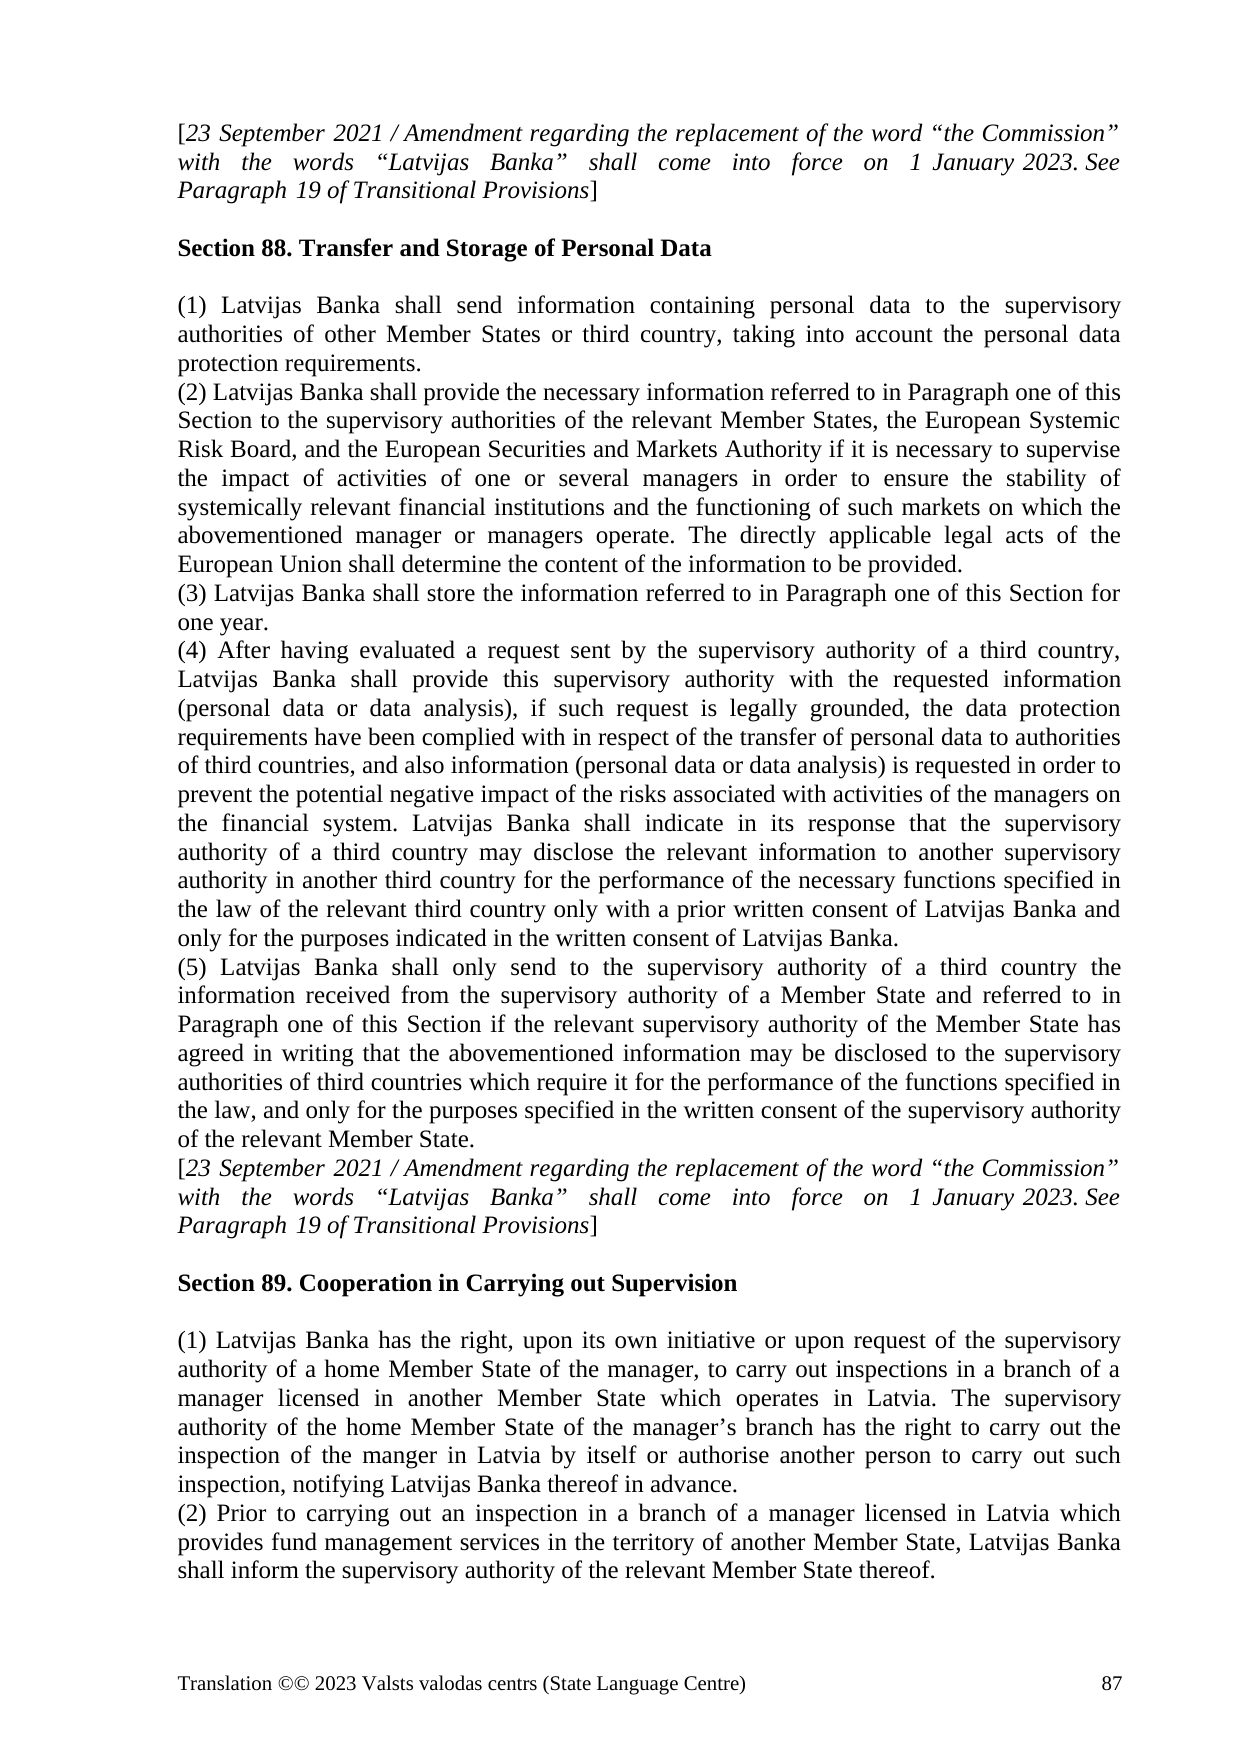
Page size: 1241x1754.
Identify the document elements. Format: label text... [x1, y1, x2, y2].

text Section 89. Cooperation in Carrying out Supervision [177, 1268, 1122, 1297]
text [23 September 2021 / Amendment regarding the replacement of the word “the Commission” with the words “Latvijas Banka” shall come into force on 1 January 2023. See Paragraph 19 of Transitional Provisions] [177, 118, 1122, 204]
text (2) Prior to carrying out an inspection in a branch of a manager licensed in Latvia which provides fund management services in the territory of another Member State, Latvijas Banka shall inform the supervisory authority of the relevant Member State thereof. [177, 1498, 1122, 1584]
text (5) Latvijas Banka shall only send to the supervisory authority of a third country the information received from the supervisory authority of a Member State and referred to in Paragraph one of this Section if the relevant supervisory authority of the Member State has agreed in writing that the abovementioned information may be disclosed to the supervisory authorities of third countries which require it for the performance of the functions specified in the law, and only for the purposes specified in the written consent of the supervisory authority of the relevant Member State. [177, 952, 1122, 1153]
text (2) Latvijas Banka shall provide the necessary information referred to in Paragraph one of this Section to the supervisory authorities of the relevant Member States, the European Systemic Risk Board, and the European Securities and Markets Authority if it is necessary to supervise the impact of activities of one or several managers in order to ensure the stability of systemically relevant financial institutions and the functioning of such markets on which the abovementioned manager or managers operate. The directly applicable legal acts of the European Union shall determine the content of the information to be provided. [177, 377, 1122, 578]
text (1) Latvijas Banka shall send information containing personal data to the supervisory authorities of other Member States or third country, taking into account the personal data protection requirements. [177, 291, 1122, 377]
text (4) After having evaluated a request sent by the supervisory authority of a third country, Latvijas Banka shall provide this supervisory authority with the requested information (personal data or data analysis), if such request is legally grounded, the data protection requirements have been complied with in respect of the transfer of personal data to authorities of third countries, and also information (personal data or data analysis) is requested in order to prevent the potential negative impact of the risks associated with activities of the managers on the financial system. Latvijas Banka shall indicate in its response that the supervisory authority of a third country may disclose the relevant information to another supervisory authority in another third country for the performance of the necessary functions specified in the law of the relevant third country only with a prior written consent of Latvijas Banka and only for the purposes indicated in the written consent of Latvijas Banka. [177, 636, 1122, 952]
text (3) Latvijas Banka shall store the information referred to in Paragraph one of this Section for one year. [177, 578, 1122, 636]
text (1) Latvijas Banka has the right, upon its own initiative or upon request of the supervisory authority of a home Member State of the manager, to carry out inspections in a branch of a manager licensed in another Member State which operates in Latvia. The supervisory authority of the home Member State of the manager’s branch has the right to carry out the inspection of the manger in Latvia by itself or authorise another person to carry out such inspection, notifying Latvijas Banka thereof in advance. [177, 1326, 1122, 1498]
text [23 September 2021 / Amendment regarding the replacement of the word “the Commission” with the words “Latvijas Banka” shall come into force on 1 January 2023. See Paragraph 19 of Transitional Provisions] [177, 1153, 1122, 1239]
text Section 88. Transfer and Storage of Personal Data [177, 233, 1122, 262]
